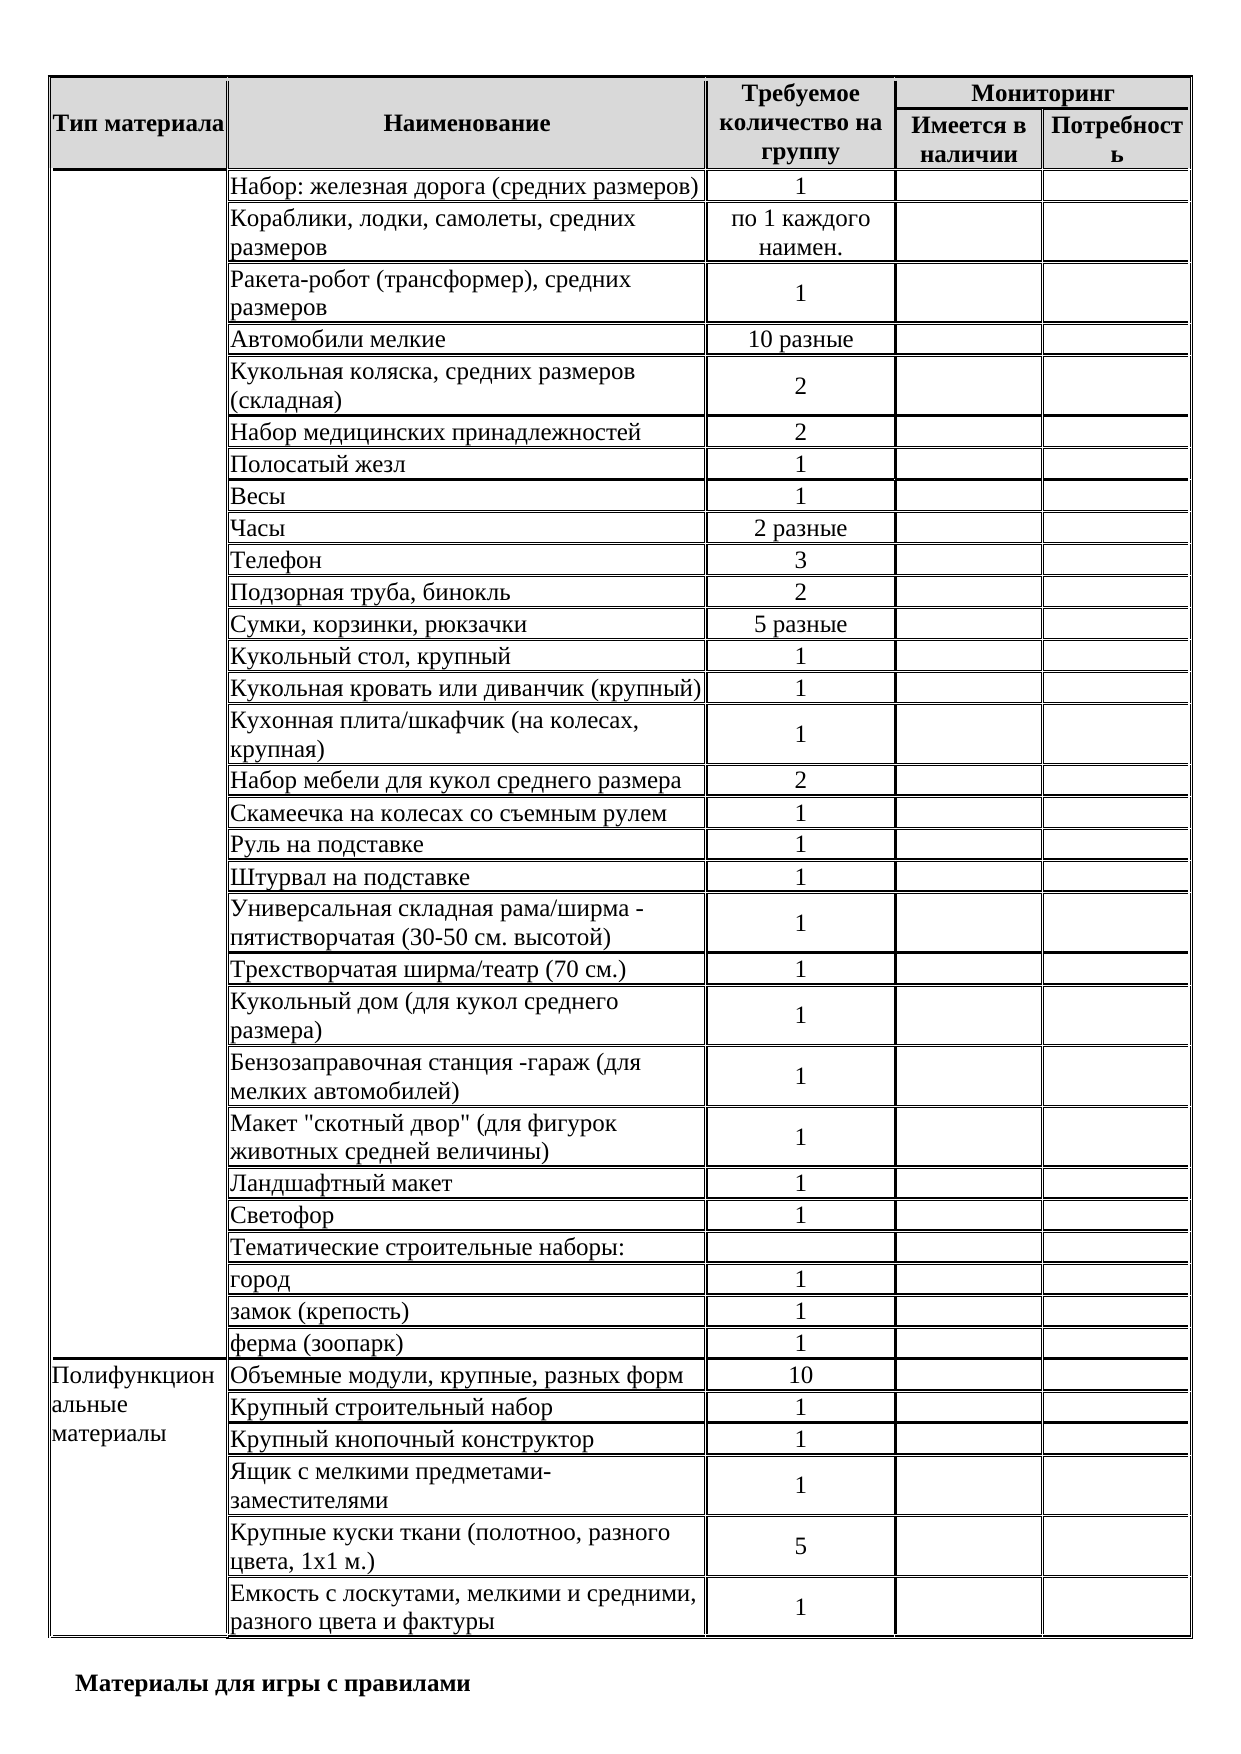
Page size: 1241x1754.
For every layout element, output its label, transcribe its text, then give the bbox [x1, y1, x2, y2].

table_cell Набор медицинских принадлежностей [229, 417, 704, 446]
table_cell Крупные куски ткани (полотноо, разного цвета, 1х1 м.) [229, 1517, 704, 1574]
table_cell [1044, 1357, 1190, 1389]
table_cell [897, 798, 1041, 826]
table_cell [1044, 1229, 1190, 1261]
table_cell [1044, 1261, 1190, 1293]
table_header Мониторинг [895, 78, 1190, 107]
table_cell Полифункциональные материалы [51, 1357, 228, 1635]
table_cell 1 [708, 894, 894, 951]
table_cell [897, 1169, 1041, 1197]
table_cell [897, 705, 1041, 762]
table_cell [1044, 321, 1190, 353]
table_cell Весы [229, 481, 704, 510]
table_cell 1 [708, 1393, 894, 1421]
table_cell [897, 513, 1041, 542]
table_cell [1043, 1044, 1191, 1104]
table_cell 1 [708, 798, 894, 826]
table_cell ферма (зоопарк) [229, 1329, 704, 1357]
table_cell [1043, 200, 1191, 260]
table_cell [1044, 1105, 1190, 1165]
table_cell 1 [708, 862, 894, 890]
table_cell Кукольный стол, крупный [229, 641, 704, 670]
table_cell [1043, 702, 1191, 762]
table_cell 1 [708, 673, 894, 702]
table_cell Ландшафтный макет [229, 1169, 704, 1197]
table_cell Кукольная коляска, средних размеров (складная) [229, 357, 704, 414]
table_cell [897, 641, 1041, 670]
table_cell Светофор [229, 1201, 704, 1229]
table_cell [1043, 446, 1191, 478]
table_cell Телефон [229, 545, 704, 574]
table_cell Ящик с мелкими предметами-заместителями [229, 1457, 704, 1514]
table_cell 1 [708, 1169, 894, 1197]
table_cell [897, 862, 1041, 890]
table_cell Кукольная кровать или диванчик (крупный) [229, 673, 704, 702]
table_cell Бензозаправочная станция -гараж (для мелких автомобилей) [229, 1047, 704, 1104]
table_cell Набор: железная дорога (средних размеров) [229, 171, 704, 200]
table_cell [1044, 858, 1190, 890]
table_cell [897, 673, 1041, 702]
table_cell [897, 481, 1041, 510]
table_cell замок (крепость) [229, 1297, 704, 1325]
table_cell [897, 1265, 1041, 1293]
table_cell [1044, 794, 1190, 826]
table_cell 1 [708, 705, 894, 762]
table_cell [1044, 1389, 1190, 1421]
table_cell 5 [708, 1517, 894, 1574]
table_cell [897, 1108, 1041, 1165]
table_cell 1 [708, 1424, 894, 1453]
table_cell [897, 1233, 1041, 1261]
table_cell 1 [708, 987, 894, 1044]
table_cell 2 [708, 766, 894, 794]
table_cell Кукольный дом (для кукол среднего размера) [229, 987, 704, 1044]
table_cell [897, 545, 1041, 574]
table_cell [1044, 1325, 1190, 1357]
table_cell [895, 1578, 1043, 1635]
table_cell [897, 1457, 1041, 1514]
table_cell Набор мебели для кукол среднего размера [229, 766, 704, 794]
table_cell Объемные модули, крупные, разных форм [229, 1360, 704, 1389]
table_cell [897, 1297, 1041, 1325]
table_cell Кораблики, лодки, самолеты, средних размеров [229, 203, 704, 260]
table_cell [897, 357, 1041, 414]
table_cell 3 [708, 545, 894, 574]
table_cell 1 [706, 1578, 895, 1635]
table_cell [1043, 670, 1191, 702]
table_cell Часы [229, 513, 704, 542]
table_cell 1 [708, 1108, 894, 1165]
table_cell [897, 171, 1041, 200]
table_cell 1 [708, 1329, 894, 1357]
table_cell [897, 325, 1041, 353]
table_cell [1044, 478, 1191, 510]
table_cell Полосатый жезл [229, 449, 704, 478]
table_cell [897, 609, 1041, 638]
table_cell 5 разные [708, 609, 894, 638]
table_cell Крупный кнопочный конструктор [229, 1424, 704, 1453]
table_cell Автомобили мелкие [229, 325, 704, 353]
table_cell [1043, 606, 1191, 638]
table_cell 1 [708, 264, 894, 321]
table_cell [708, 1233, 894, 1261]
table_cell [897, 1517, 1041, 1574]
table_cell 1 [708, 1047, 894, 1104]
table_cell Руль на подставке [229, 830, 704, 858]
table_cell [897, 830, 1041, 858]
table_cell Макет "скотный двор" (для фигурок животных средней величины) [229, 1108, 704, 1165]
table_cell [1044, 1165, 1190, 1197]
table_cell [897, 954, 1041, 983]
table_cell Имеется в наличии [897, 110, 1041, 168]
table_cell город [229, 1265, 704, 1293]
table_cell [1044, 951, 1190, 983]
table_header Наименование [228, 77, 706, 168]
table_cell [897, 1360, 1041, 1389]
table_cell Потребность [1044, 107, 1190, 168]
table_cell Трехстворчатая ширма/театр (70 см.) [229, 954, 704, 983]
table_cell по 1 каждого наимен. [708, 203, 894, 260]
table_cell [1044, 1421, 1190, 1453]
table_cell [1043, 168, 1191, 200]
table_cell [1043, 638, 1191, 670]
table_cell [897, 1424, 1041, 1453]
table_cell [1044, 1293, 1190, 1325]
table_cell [1043, 542, 1191, 574]
table_cell Сумки, корзинки, рюкзачки [229, 609, 704, 638]
table_cell 1 [708, 171, 894, 200]
table_cell [897, 987, 1041, 1044]
table_cell [1043, 574, 1191, 606]
table_cell 1 [708, 830, 894, 858]
table_cell 1 [708, 1297, 894, 1325]
table_cell [897, 1393, 1041, 1421]
table_cell [1044, 826, 1190, 858]
table_cell [897, 1329, 1041, 1357]
table_cell [1044, 890, 1190, 951]
table_cell 1 [708, 481, 894, 510]
table_cell Ракета-робот (трансформер), средних размеров [229, 264, 704, 321]
table_cell [897, 449, 1041, 478]
table_cell Кухонная плита/шкафчик (на колесах, крупная) [229, 705, 704, 762]
table_cell [1044, 414, 1190, 446]
table_cell [897, 894, 1041, 951]
table_cell 10 [708, 1360, 894, 1389]
table_cell [1044, 353, 1190, 414]
table_cell [897, 1047, 1041, 1104]
table_cell [1044, 1197, 1190, 1229]
table_cell [1044, 983, 1190, 1044]
table_cell 10 разные [708, 325, 894, 353]
table_cell Подзорная труба, бинокль [229, 577, 704, 606]
table_cell [1044, 763, 1190, 794]
table_cell Штурвал на подставке [229, 862, 704, 890]
table_cell 1 [708, 1201, 894, 1229]
table_cell [897, 766, 1041, 794]
table_cell [1043, 1514, 1191, 1574]
table_cell 2 разные [708, 513, 894, 542]
table_cell [897, 264, 1041, 321]
text Материалы для игры с правилами [75, 1668, 1165, 1696]
table_cell [1044, 260, 1190, 321]
table_header Требуемое количество на группу (должно быть!) [706, 77, 895, 168]
table_cell Емкость с лоскутами, мелкими и средними, разного цвета и фактуры [228, 1575, 706, 1635]
table_cell Крупный строительный набор [229, 1393, 704, 1421]
table_cell [897, 417, 1041, 446]
table_cell 1 [708, 449, 894, 478]
table_cell 1 [708, 1457, 894, 1514]
table_cell [897, 1201, 1041, 1229]
table_cell [897, 577, 1041, 606]
table_cell [897, 203, 1041, 260]
table_cell Универсальная складная рама/ширма - пятистворчатая (30-50 см. высотой) [229, 894, 704, 951]
table_cell 2 [708, 417, 894, 446]
table_cell [1043, 510, 1191, 542]
table_cell Скамеечка на колесах со съемным рулем [229, 798, 704, 826]
table_cell 2 [708, 357, 894, 414]
table_cell 1 [708, 1265, 894, 1293]
table_cell [1044, 1453, 1190, 1514]
table_cell 1 [708, 954, 894, 983]
table_cell 2 [708, 577, 894, 606]
table_cell Тематические строительные наборы: [229, 1233, 704, 1261]
table_cell 1 [708, 641, 894, 670]
table_header Тип материала [51, 78, 228, 168]
table_cell [1043, 1575, 1190, 1635]
